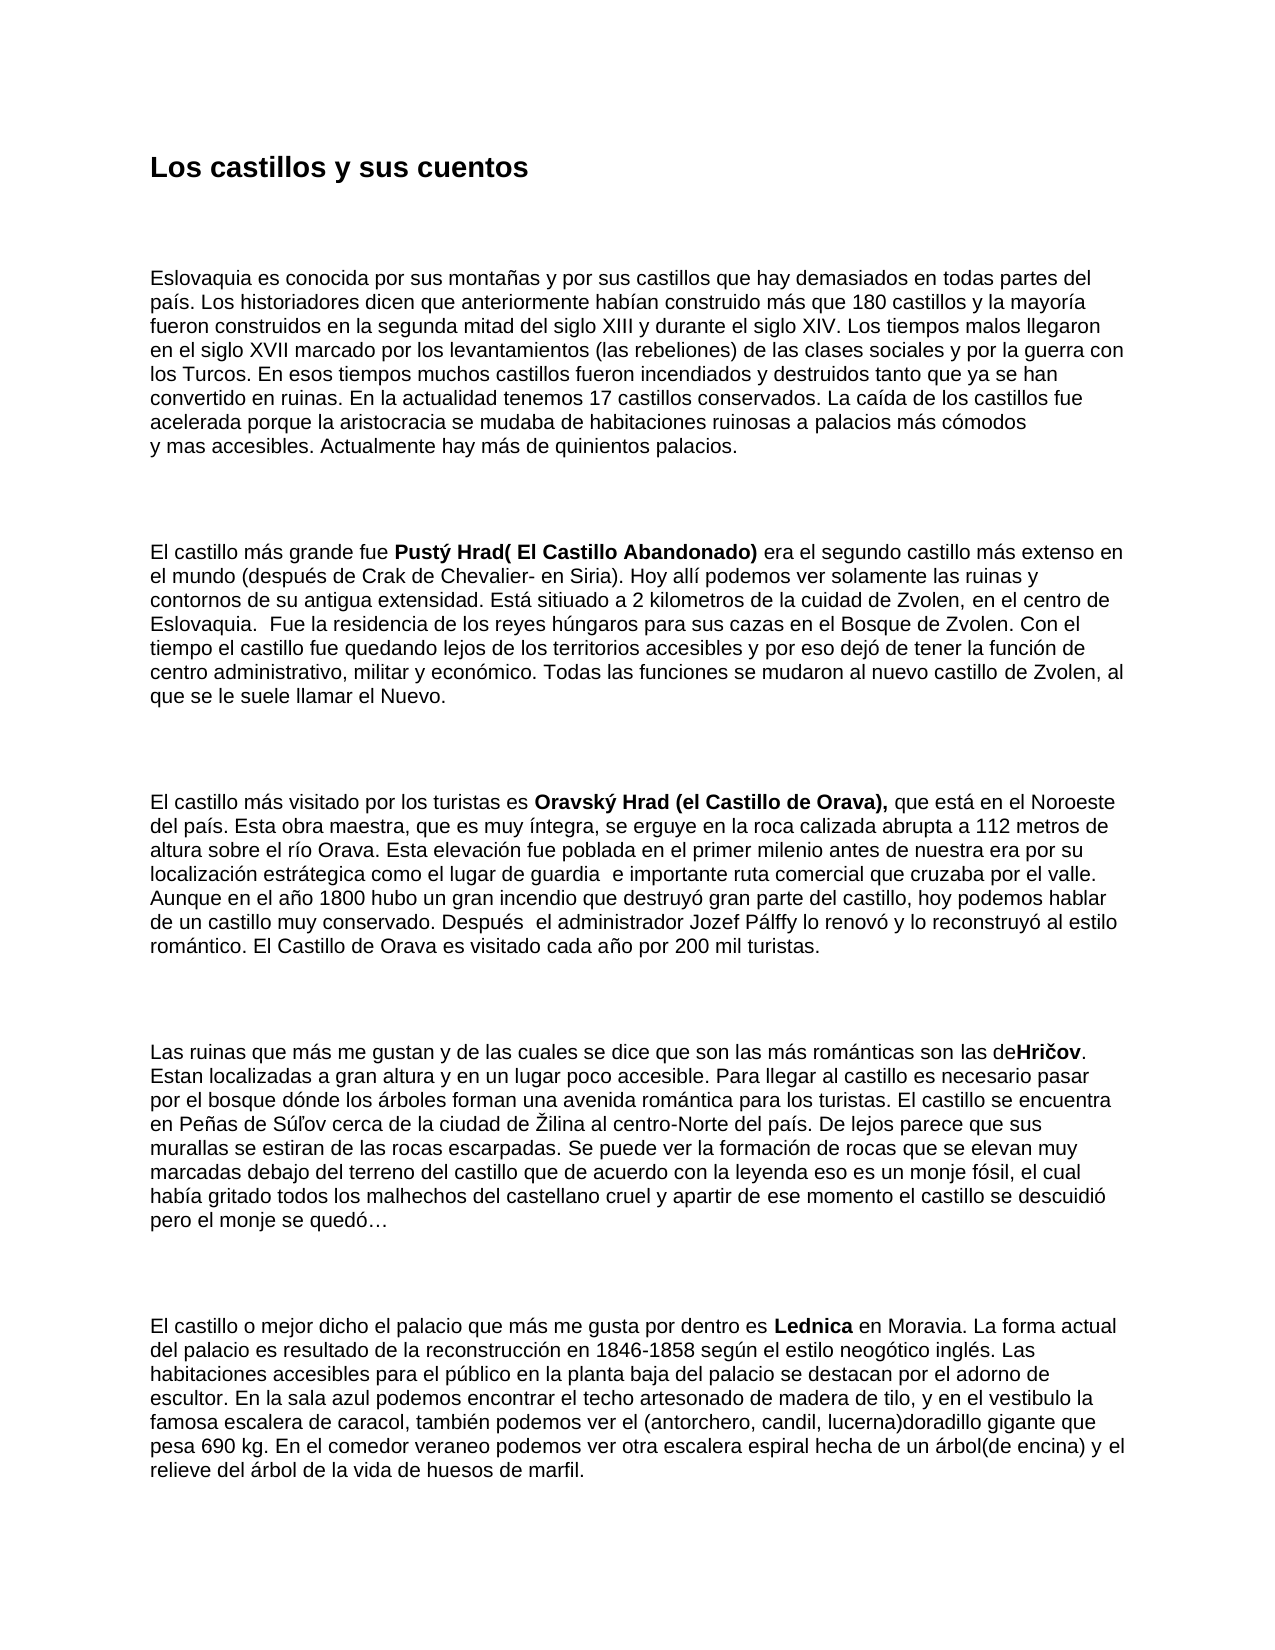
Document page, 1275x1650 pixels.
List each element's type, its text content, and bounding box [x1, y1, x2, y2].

text Eslovaquia es conocida por sus montañas y por sus castillos que hay demasiados en todas partes del país. Los historiadores dicen que anteriormente habían construido más que 180 castillos y la mayoría fueron construidos en la segunda mitad del siglo XIII y durante el siglo XIV. Los tiempos malos llegaron en el siglo XVII marcado por los levantamientos (las rebeliones) de las clases sociales y por la guerra con los Turcos. En esos tiempos muchos castillos fueron incendiados y destruidos tanto que ya se han convertido en ruinas. En la actualidad tenemos 17 castillos conservados. La caída de los castillos fue acelerada porque la aristocracia se mudaba de habitaciones ruinosas a palacios más cómodos y mas accesibles. Actualmente hay más de quinientos palacios. [150, 266, 1125, 457]
text El castillo o mejor dicho el palacio que más me gusta por dentro es Lednica en Moravia. La forma actual del palacio es resultado de la reconstrucción en 1846-1858 según el estilo neogótico inglés. Las habitaciones accesibles para el público en la planta baja del palacio se destacan por el adorno de escultor. En la sala azul podemos encontrar el techo artesonado de madera de tilo, y en el vestibulo la famosa escalera de caracol, también podemos ver el (antorchero, candil, lucerna)doradillo gigante que pesa 690 kg. En el comedor veraneo podemos ver otra escalera espiral hecha de un árbol(de encina) y el relieve del árbol de la vida de huesos de marfil. [150, 1314, 1125, 1481]
text Los castillos y sus cuentos [150, 150, 1125, 183]
text Las ruinas que más me gustan y de las cuales se dice que son las más románticas son las deHričov. Estan localizadas a gran altura y en un lugar poco accesible. Para llegar al castillo es necesario pasar por el bosque dónde los árboles forman una avenida romántica para los turistas. El castillo se encuentra en Peñas de Súľov cerca de la ciudad de Žilina al centro-Norte del país. De lejos parece que sus murallas se estiran de las rocas escarpadas. Se puede ver la formación de rocas que se elevan muy marcadas debajo del terreno del castillo que de acuerdo con la leyenda eso es un monje fósil, el cual había gritado todos los malhechos del castellano cruel y apartir de ese momento el castillo se descuidió pero el monje se quedó… [150, 1040, 1125, 1231]
text El castillo más visitado por los turistas es Oravský Hrad (el Castillo de Orava), que está en el Noroeste del país. Esta obra maestra, que es muy íntegra, se erguye en la roca calizada abrupta a 112 metros de altura sobre el río Orava. Esta elevación fue poblada en el primer milenio antes de nuestra era por su localización estrátegica como el lugar de guardia e importante ruta comercial que cruzaba por el valle. Aunque en el año 1800 hubo un gran incendio que destruyó gran parte del castillo, hoy podemos hablar de un castillo muy conservado. Después el administrador Jozef Pálffy lo renovó y lo reconstruyó al estilo romántico. El Castillo de Orava es visitado cada año por 200 mil turistas. [150, 790, 1125, 957]
text El castillo más grande fue Pustý Hrad( El Castillo Abandonado) era el segundo castillo más extenso en el mundo (después de Crak de Chevalier- en Siria). Hoy allí podemos ver solamente las ruinas y contornos de su antigua extensidad. Está sitiuado a 2 kilometros de la cuidad de Zvolen, en el centro de Eslovaquia. Fue la residencia de los reyes húngaros para sus cazas en el Bosque de Zvolen. Con el tiempo el castillo fue quedando lejos de los territorios accesibles y por eso dejó de tener la función de centro administrativo, militar y económico. Todas las funciones se mudaron al nuevo castillo de Zvolen, al que se le suele llamar el Nuevo. [150, 540, 1125, 707]
